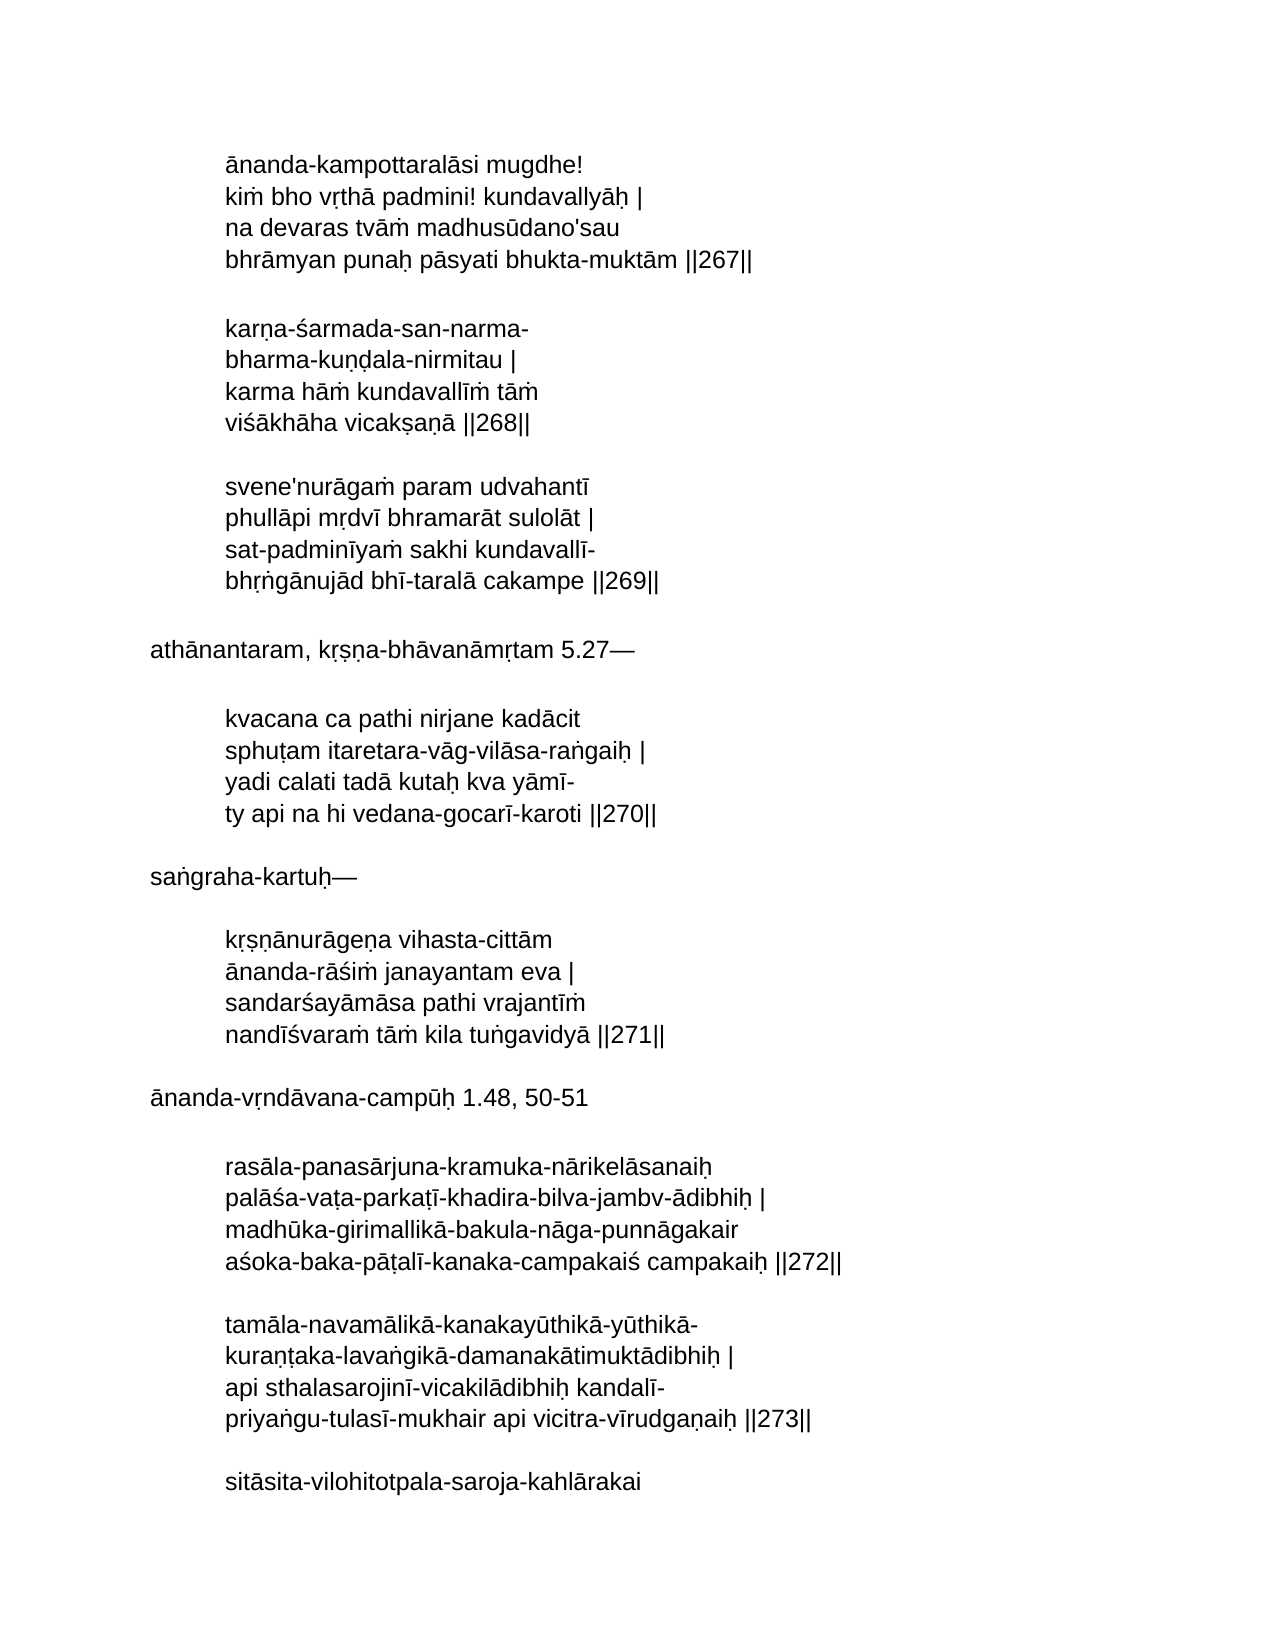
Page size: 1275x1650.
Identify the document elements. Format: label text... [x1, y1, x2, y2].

text ānanda-rāśiṁ janayantam eva | [225, 957, 1050, 985]
text kṛṣṇānurāgeṇa vihasta-cittām [225, 925, 1050, 954]
text kuraṇṭaka-lavaṅgikā-damanakātimuktādibhiḥ | [225, 1341, 1050, 1370]
text sandarśayāmāsa pathi vrajantīṁ [225, 988, 1050, 1017]
text bhṛṅgānujād bhī-taralā cakampe ||269|| [225, 566, 1050, 595]
text saṅgraha-kartuḥ— [150, 862, 1125, 891]
text ty api na hi vedana-gocarī-karoti ||270|| [225, 799, 1050, 827]
text kvacana ca pathi nirjane kadācit [225, 704, 1050, 733]
text athānantaram, kṛṣṇa-bhāvanāmṛtam 5.27— [150, 635, 1125, 664]
text priyaṅgu-tulasī-mukhair api vicitra-vīrudgaṇaiḥ ||273|| [225, 1404, 1050, 1433]
text karma hāṁ kundavallīṁ tāṁ [225, 377, 1050, 406]
text phullāpi mṛdvī bhramarāt sulolāt | [225, 503, 1050, 532]
text na devaras tvāṁ madhusūdano'sau [225, 213, 1050, 242]
text bhrāmyan punaḥ pāsyati bhukta-muktām ||267|| [225, 245, 1050, 273]
text viśākhāha vicakṣaṇā ||268|| [225, 408, 1050, 437]
text tamāla-navamālikā-kanakayūthikā-yūthikā- [225, 1309, 1050, 1338]
text sphuṭam itaretara-vāg-vilāsa-raṅgaiḥ | [225, 736, 1050, 764]
text yadi calati tadā kutaḥ kva yāmī- [225, 767, 1050, 796]
text aśoka-baka-pāṭalī-kanaka-campakaiś campakaiḥ ||272|| [225, 1246, 1050, 1275]
text karṇa-śarmada-san-narma- [225, 314, 1050, 342]
text kiṁ bho vṛthā padmini! kundavallyāḥ | [225, 182, 1050, 210]
text rasāla-panasārjuna-kramuka-nārikelāsanaiḥ [225, 1152, 1050, 1181]
text palāśa-vaṭa-parkaṭī-khadira-bilva-jambv-ādibhiḥ | [225, 1183, 1050, 1212]
text ānanda-vṛndāvana-campūḥ 1.48, 50-51 [150, 1083, 1125, 1112]
text sitāsita-vilohitotpala-saroja-kahlārakai [225, 1467, 1050, 1496]
text nandīśvaraṁ tāṁ kila tuṅgavidyā ||271|| [225, 1020, 1050, 1048]
text bharma-kuṇḍala-nirmitau | [225, 345, 1050, 374]
text sat-padminīyaṁ sakhi kundavallī- [225, 534, 1050, 563]
text svene'nurāgaṁ param udvahantī [225, 471, 1050, 500]
text ānanda-kampottaralāsi mugdhe! [225, 150, 1050, 179]
text api sthalasarojinī-vicakilādibhiḥ kandalī- [225, 1373, 1050, 1401]
text madhūka-girimallikā-bakula-nāga-punnāgakair [225, 1215, 1050, 1244]
